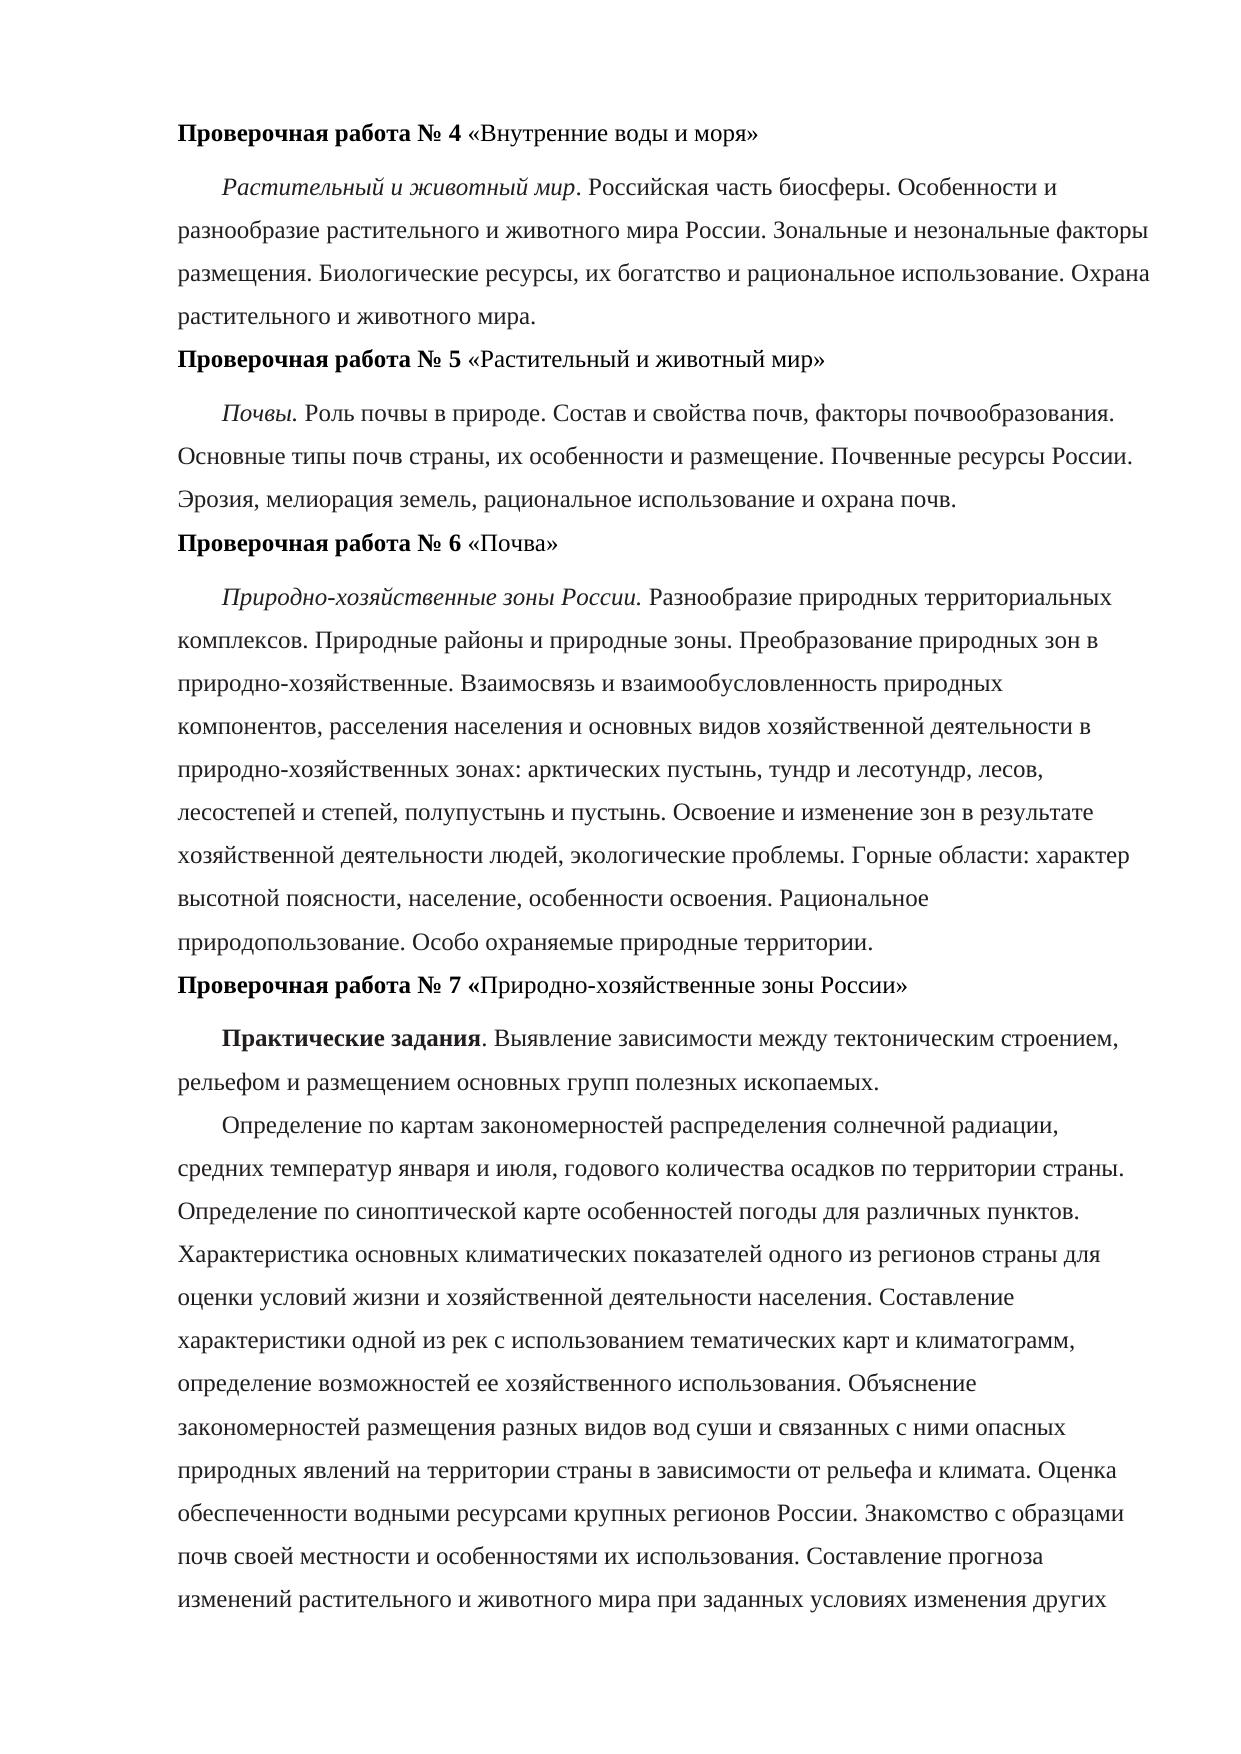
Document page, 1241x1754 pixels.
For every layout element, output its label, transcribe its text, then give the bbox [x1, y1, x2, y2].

text Природно-хозяйственные зоны России. Разнообразие природных территориальных комплексов. Природные районы и природные зоны. Преобразование природных зон в природно-хозяйственные. Взаимосвязь и взаимообусловленность природных компонентов, расселения населения и основных видов хозяйственной деятельности в природно-хозяйственных зонах: арктических пустынь, тундр и лесотундр, лесов, лесостепей и степей, полупустынь и пустынь. Освоение и изменение зон в результате хозяйственной деятельности людей, экологические проблемы. Горные области: характер высотной поясности, население, особенности освоения. Рациональное природопользование. Особо охраняемые природные территории. [177, 582, 1152, 955]
text Растительный и животный мир. Российская часть биосферы. Особенности и разнообразие растительного и животного мира России. Зональные и незональные факторы размещения. Биологические ресурсы, их богатство и рациональное использование. Охрана растительного и животного мира. [177, 172, 1152, 330]
text Почвы. Роль почвы в природе. Состав и свойства почв, факторы почвообразования. Основные типы почв страны, их особенности и размещение. Почвенные ресурсы России. Эрозия, мелиорация земель, рациональное использование и охрана почв. [177, 398, 1152, 513]
text Проверочная работа № 7 «Природно-хозяйственные зоны России» [177, 970, 1152, 998]
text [177, 1110, 1152, 1613]
text Проверочная работа № 6 «Почва» [177, 528, 1152, 556]
text Проверочная работа № 5 «Растительный и животный мир» [177, 344, 1152, 373]
text Практические задания. Выявление зависимости между тектоническим строением, рельефом и размещением основных групп полезных ископаемых. [177, 1023, 1152, 1095]
text Проверочная работа № 4 «Внутренние воды и моря» [177, 118, 1152, 147]
